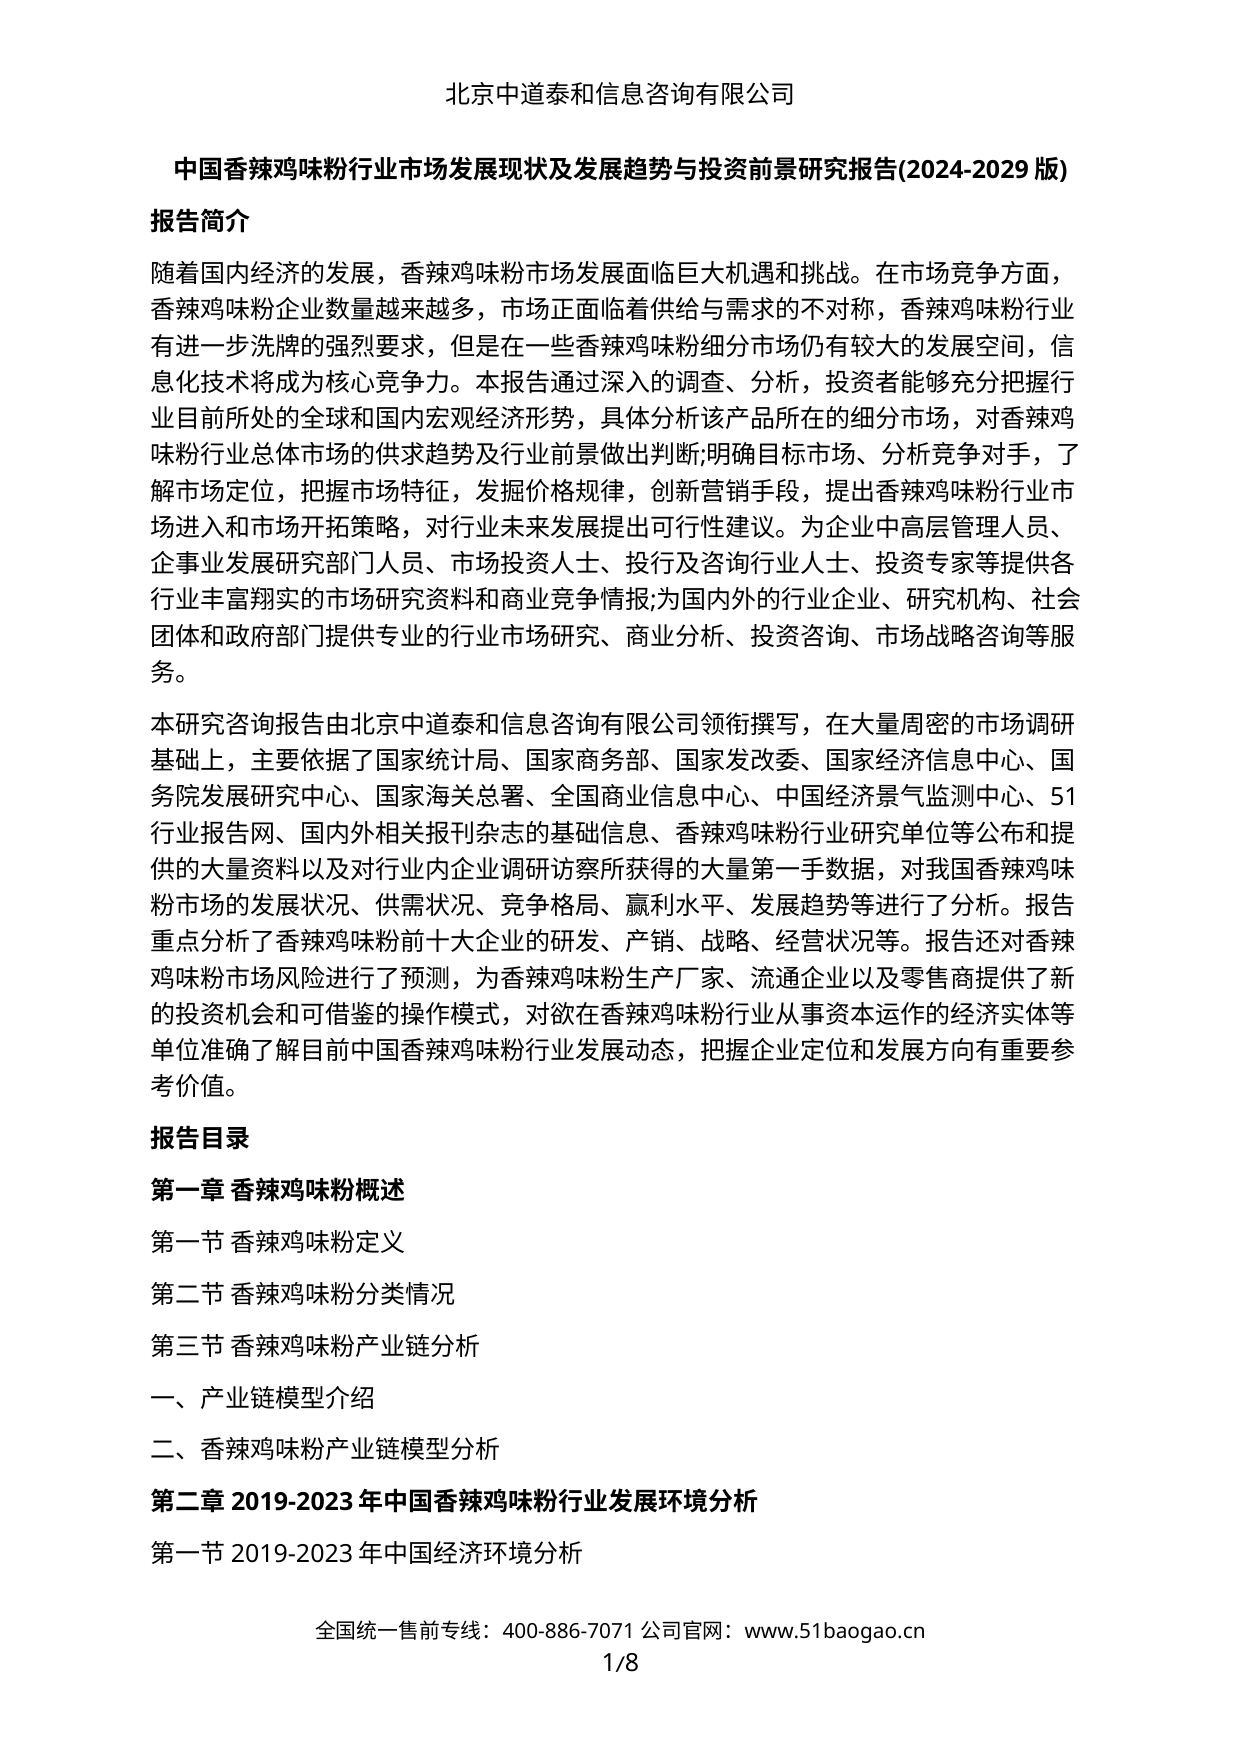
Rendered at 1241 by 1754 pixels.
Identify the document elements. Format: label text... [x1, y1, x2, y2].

text 随着国内经济的发展，香辣鸡味粉市场发展面临巨大机遇和挑战。在市场竞争方面，香辣鸡味粉企业数量越来越多，市场正面临着供给与需求的不对称，香辣鸡味粉行业有进一步洗牌的强烈要求，但是在一些香辣鸡味粉细分市场仍有较大的发展空间，信息化技术将成为核心竞争力。本报告通过深入的调查、分析，投资者能够充分把握行业目前所处的全球和国内宏观经济形势，具体分析该产品所在的细分市场，对香辣鸡味粉行业总体市场的供求趋势及行业前景做出判断;明确目标市场、分析竞争对手，了解市场定位，把握市场特征，发掘价格规律，创新营销手段，提出香辣鸡味粉行业市场进入和市场开拓策略，对行业未来发展提出可行性建议。为企业中高层管理人员、企事业发展研究部门人员、市场投资人士、投行及咨询行业人士、投资专家等提供各行业丰富翔实的市场研究资料和商业竞争情报;为国内外的行业企业、研究机构、社会团体和政府部门提供专业的行业市场研究、商业分析、投资咨询、市场战略咨询等服务。 [150, 254, 1090, 689]
text 第二节 香辣鸡味粉分类情况 [150, 1274, 1090, 1311]
text 报告简介 [150, 202, 1090, 238]
text 第二章 2019-2023年中国香辣鸡味粉行业发展环境分析 [150, 1482, 1090, 1518]
text 报告目录 [150, 1119, 1090, 1155]
text 第三节 香辣鸡味粉产业链分析 [150, 1326, 1090, 1362]
text 本研究咨询报告由北京中道泰和信息咨询有限公司领衔撰写，在大量周密的市场调研基础上，主要依据了国家统计局、国家商务部、国家发改委、国家经济信息中心、国务院发展研究中心、国家海关总署、全国商业信息中心、中国经济景气监测中心、51行业报告网、国内外相关报刊杂志的基础信息、香辣鸡味粉行业研究单位等公布和提供的大量资料以及对行业内企业调研访察所获得的大量第一手数据，对我国香辣鸡味粉市场的发展状况、供需状况、竞争格局、赢利水平、发展趋势等进行了分析。报告重点分析了香辣鸡味粉前十大企业的研发、产销、战略、经营状况等。报告还对香辣鸡味粉市场风险进行了预测，为香辣鸡味粉生产厂家、流通企业以及零售商提供了新的投资机会和可借鉴的操作模式，对欲在香辣鸡味粉行业从事资本运作的经济实体等单位准确了解目前中国香辣鸡味粉行业发展动态，把握企业定位和发展方向有重要参考价值。 [150, 704, 1090, 1103]
text 第一节 2019-2023年中国经济环境分析 [150, 1534, 1090, 1570]
text 第一节 香辣鸡味粉定义 [150, 1222, 1090, 1259]
text 第一章 香辣鸡味粉概述 [150, 1171, 1090, 1207]
text 一、产业链模型介绍 [150, 1378, 1090, 1414]
text 二、香辣鸡味粉产业链模型分析 [150, 1430, 1090, 1466]
text 中国香辣鸡味粉行业市场发展现状及发展趋势与投资前景研究报告(2024-2029版) [150, 150, 1090, 186]
